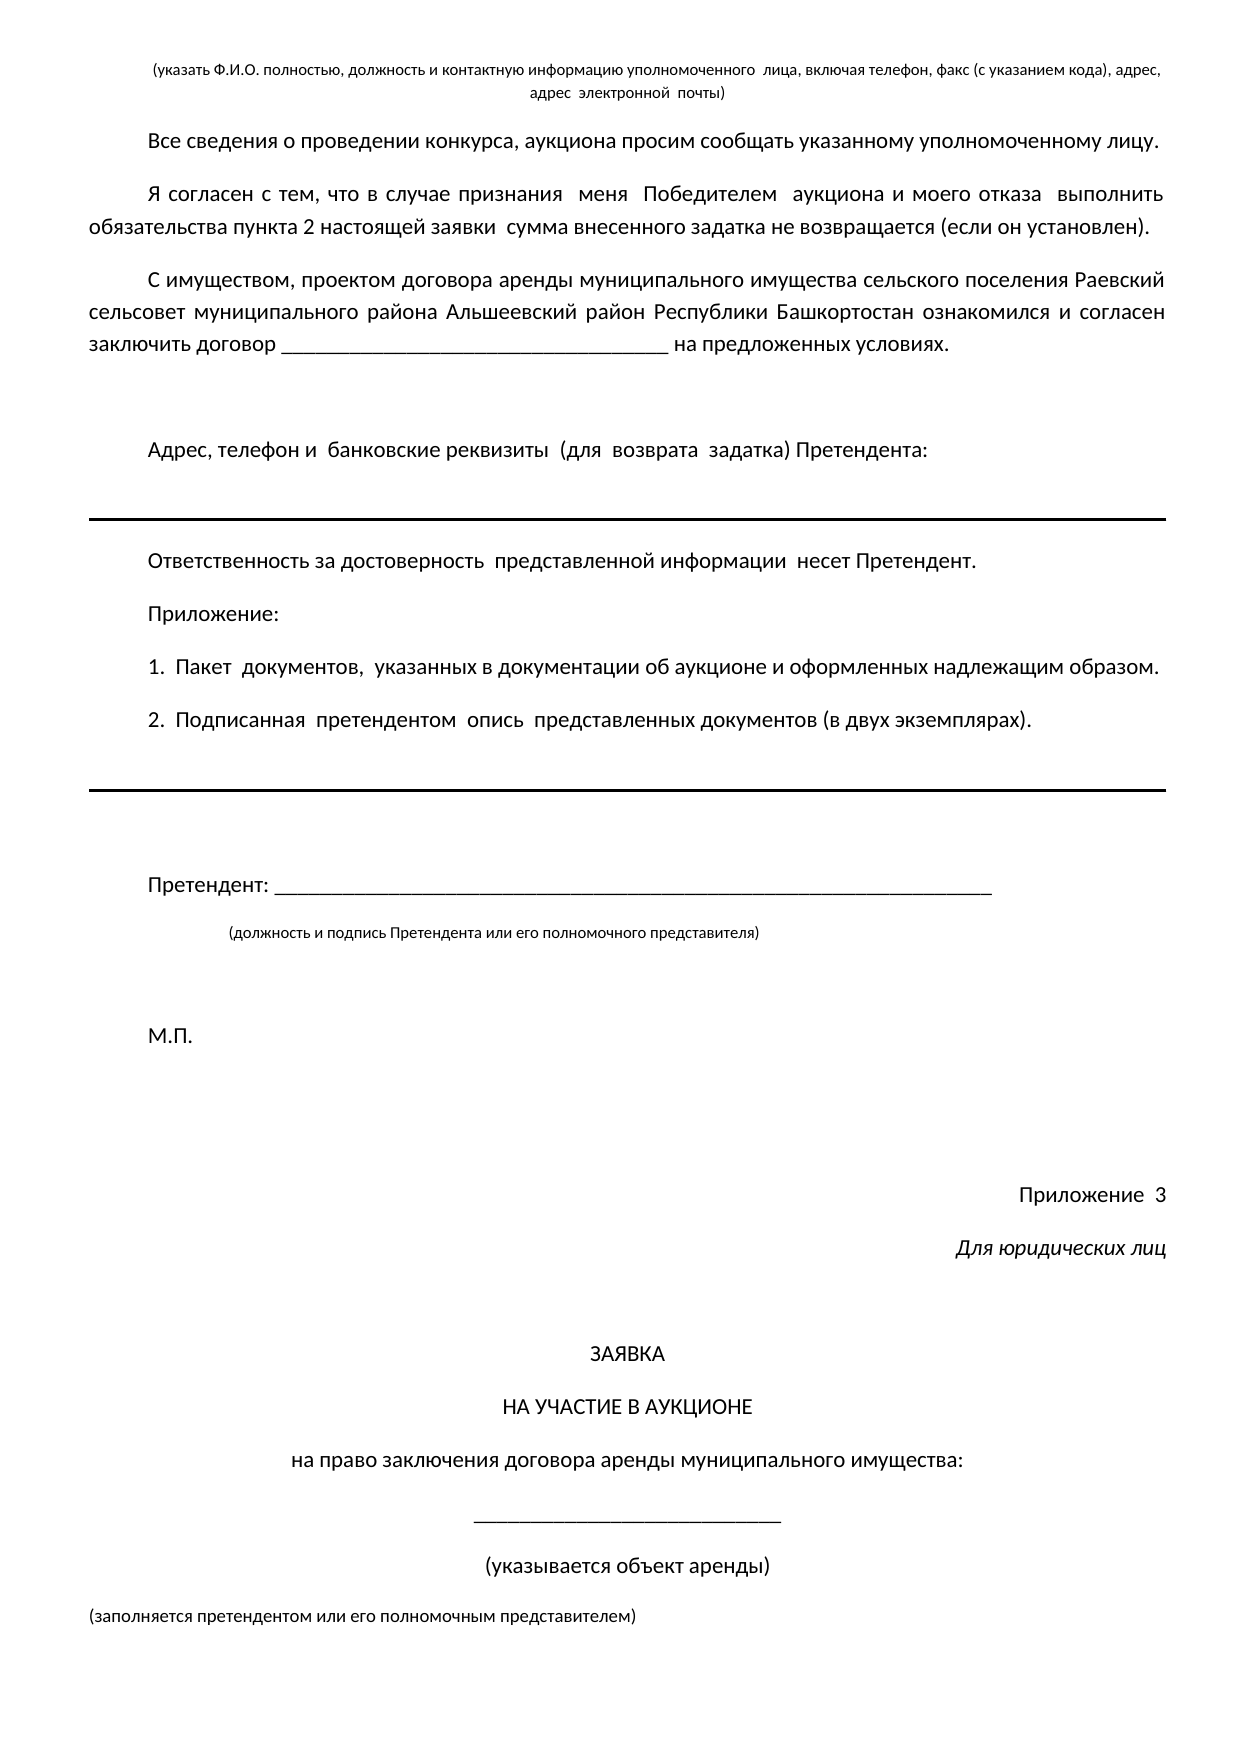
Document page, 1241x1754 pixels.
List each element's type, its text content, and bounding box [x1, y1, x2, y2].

text Приложение 3 [89, 1180, 1166, 1208]
text (заполняется претендентом или его полномочным представителем) [89, 1604, 1166, 1627]
text С имуществом, проектом договора аренды муниципального имущества сельского поселения Раевский сельсовет муниципального района Альшеевский район Республики Башкортостан ознакомился и согласен заключить договор __________________________________ на предложенных условиях. [89, 265, 1166, 357]
text Адрес, телефон и банковские реквизиты (для возврата задатка) Претендента: [89, 435, 1166, 463]
text Ответственность за достоверность представленной информации несет Претендент. [89, 546, 1166, 574]
text М.П. [89, 1021, 1166, 1049]
text НА УЧАСТИЕ В АУКЦИОНЕ [89, 1392, 1166, 1420]
text Все сведения о проведении конкурса, аукциона просим сообщать указанному уполномоченному лицу. [89, 127, 1166, 154]
text Приложение: [89, 599, 1166, 627]
text на право заключения договора аренды муниципального имущества: [89, 1445, 1166, 1473]
text 2. Подписанная претендентом опись представленных документов (в двух экземплярах). [89, 706, 1166, 733]
text Я согласен с тем, что в случае признания меня Победителем аукциона и моего отказа выполнить обязательства пункта 2 настоящей заявки сумма внесенного задатка не возвращается (если он установлен). [89, 179, 1166, 240]
text 1. Пакет документов, указанных в документации об аукционе и оформленных надлежащим образом. [89, 652, 1166, 681]
text ___________________________ [89, 1498, 1166, 1526]
text ЗАЯВКА [89, 1339, 1166, 1367]
text (должность и подпись Претендента или его полномочного представителя) [89, 923, 1166, 943]
text Претендент: _______________________________________________________________ [89, 870, 1166, 898]
text (указывается объект аренды) [89, 1551, 1166, 1579]
text (указать Ф.И.О. полностью, должность и контактную информацию уполномоченного лица, включая телефон, факс (с указанием кода), адрес, адрес электронной почты) [89, 59, 1166, 103]
text Для юридических лиц [89, 1233, 1166, 1261]
